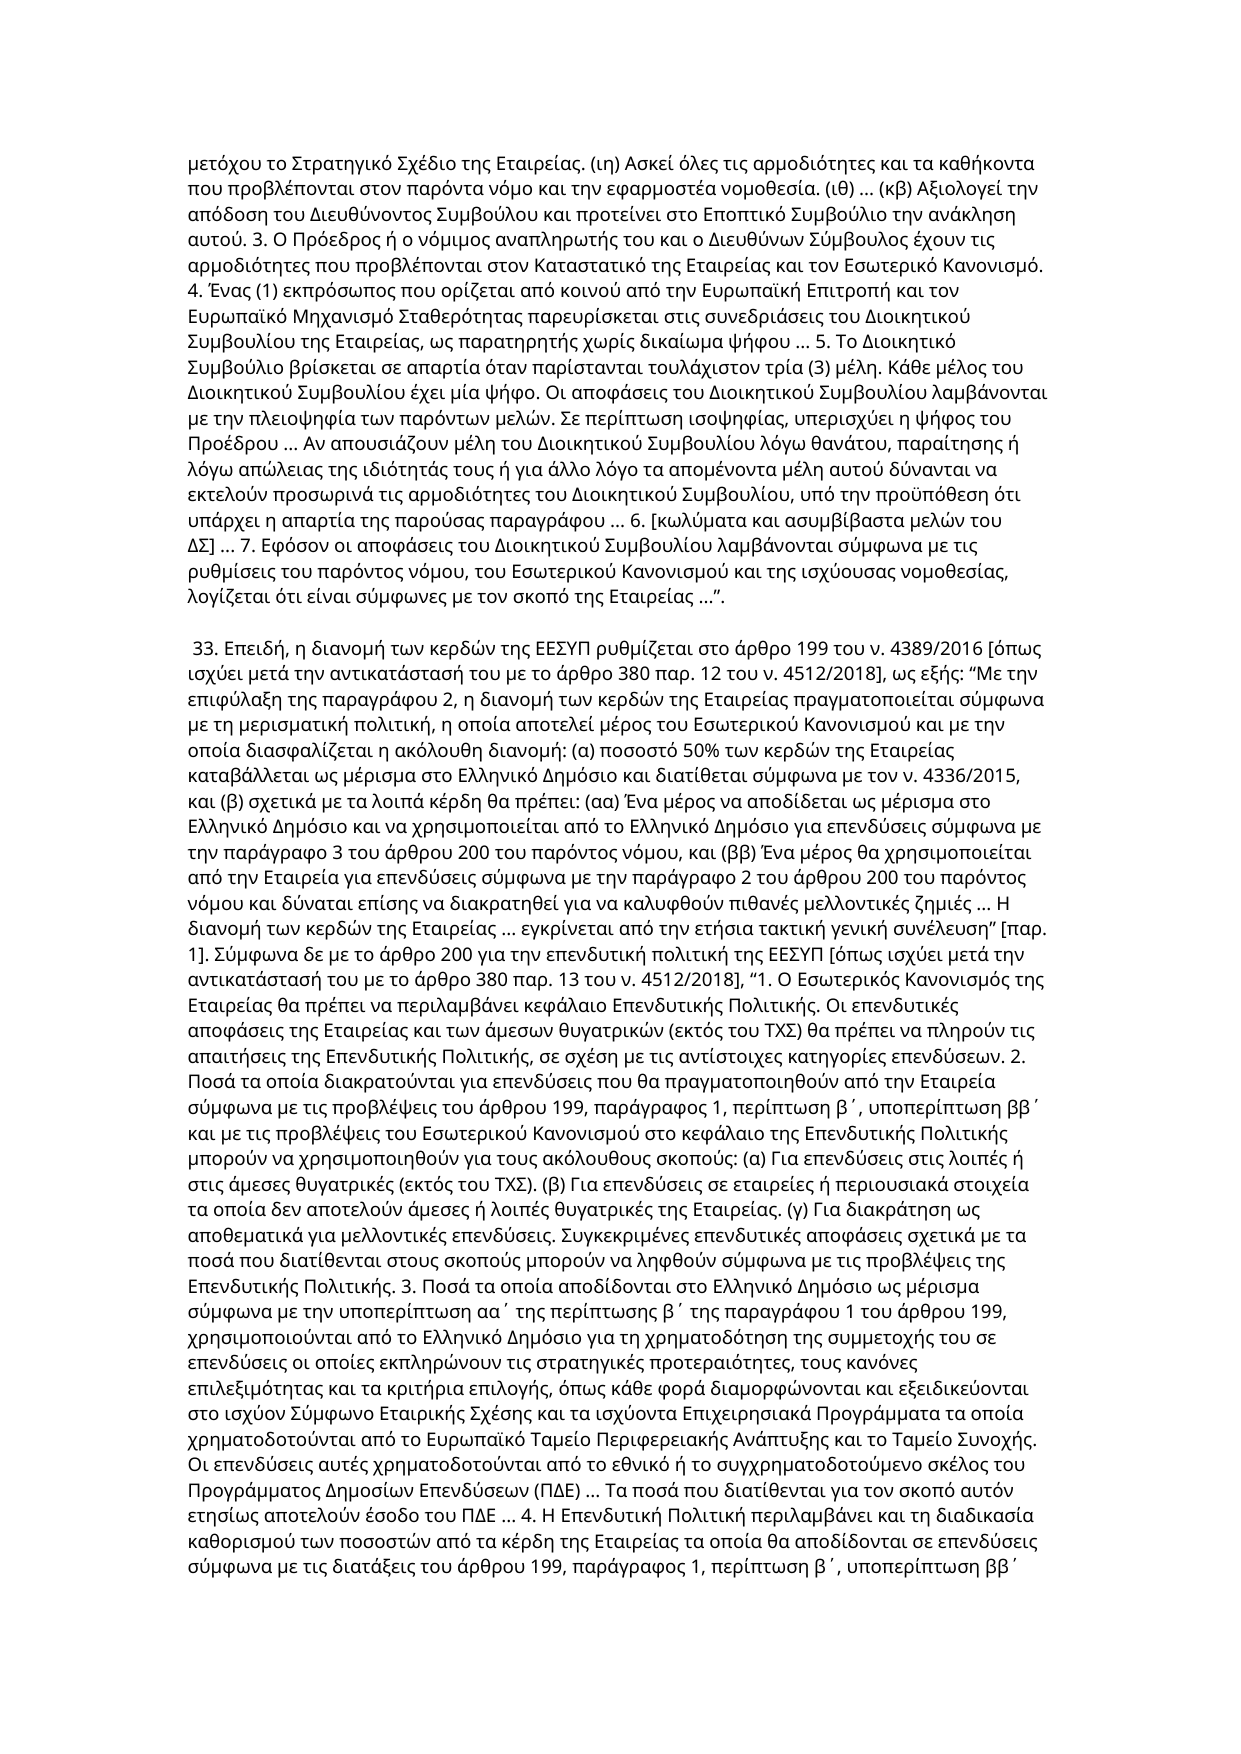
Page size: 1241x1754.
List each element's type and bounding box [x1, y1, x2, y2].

text [187, 150, 1053, 609]
text [187, 635, 1053, 1579]
